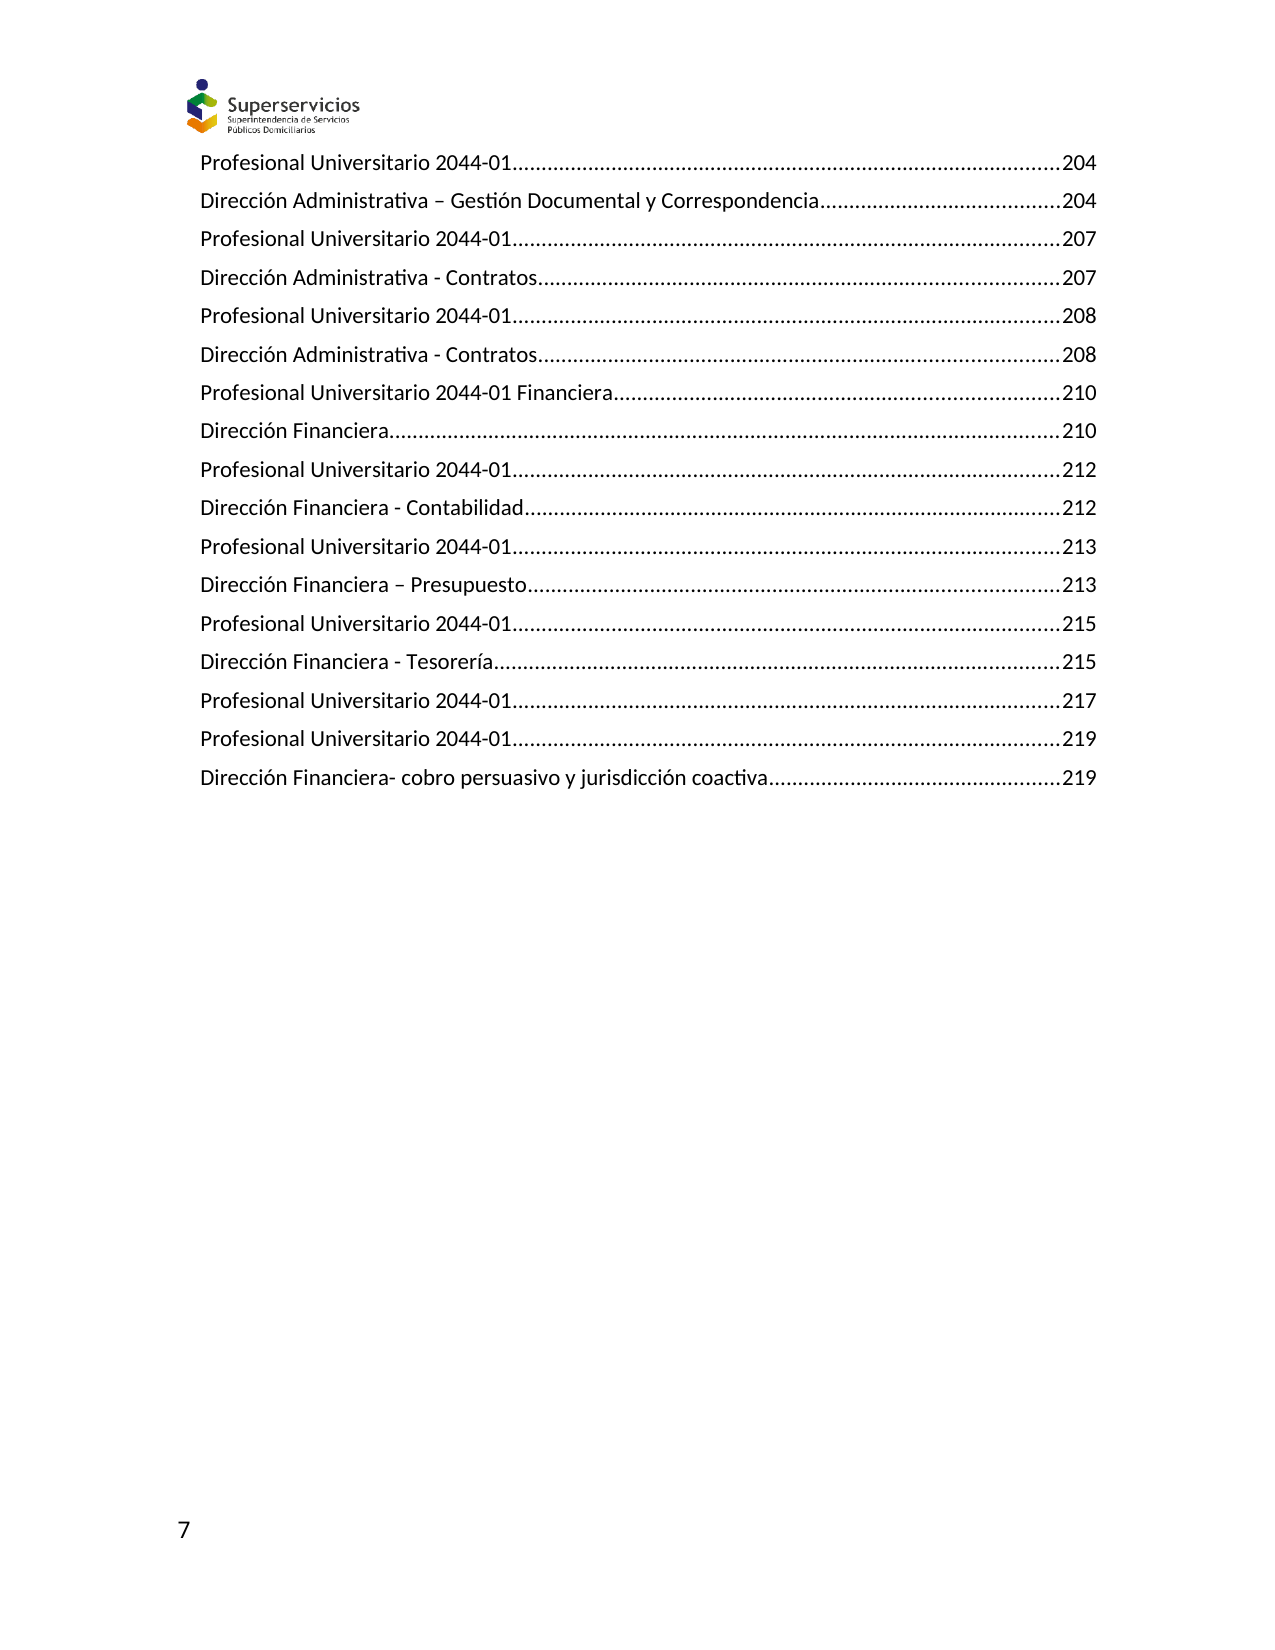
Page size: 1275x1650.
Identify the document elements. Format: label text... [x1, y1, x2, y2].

text Profesional Universitario 2044-01 204 [200, 148, 1098, 176]
text Dirección Financiera 210 [200, 417, 1098, 445]
text Dirección Administrativa - Contratos 208 [200, 340, 1098, 368]
text Dirección Financiera - Tesorería 215 [200, 647, 1098, 675]
picture [177, 73, 370, 140]
text Profesional Universitario 2044-01 207 [200, 224, 1098, 252]
text Dirección Administrativa – Gestión Documental y Correspondencia 204 [200, 186, 1098, 214]
text Profesional Universitario 2044-01 213 [200, 532, 1098, 560]
text Dirección Financiera- cobro persuasivo y jurisdicción coactiva 219 [200, 763, 1098, 791]
text Dirección Financiera – Presupuesto 213 [200, 570, 1098, 598]
text Profesional Universitario 2044-01 208 [200, 301, 1098, 329]
text Profesional Universitario 2044-01 Financiera 210 [200, 378, 1098, 406]
text Profesional Universitario 2044-01 217 [200, 686, 1098, 714]
text Profesional Universitario 2044-01 212 [200, 455, 1098, 483]
text Dirección Financiera - Contabilidad 212 [200, 493, 1098, 522]
text Profesional Universitario 2044-01 219 [200, 724, 1098, 752]
text Dirección Administrativa - Contratos 207 [200, 263, 1098, 291]
text Profesional Universitario 2044-01 215 [200, 609, 1098, 637]
